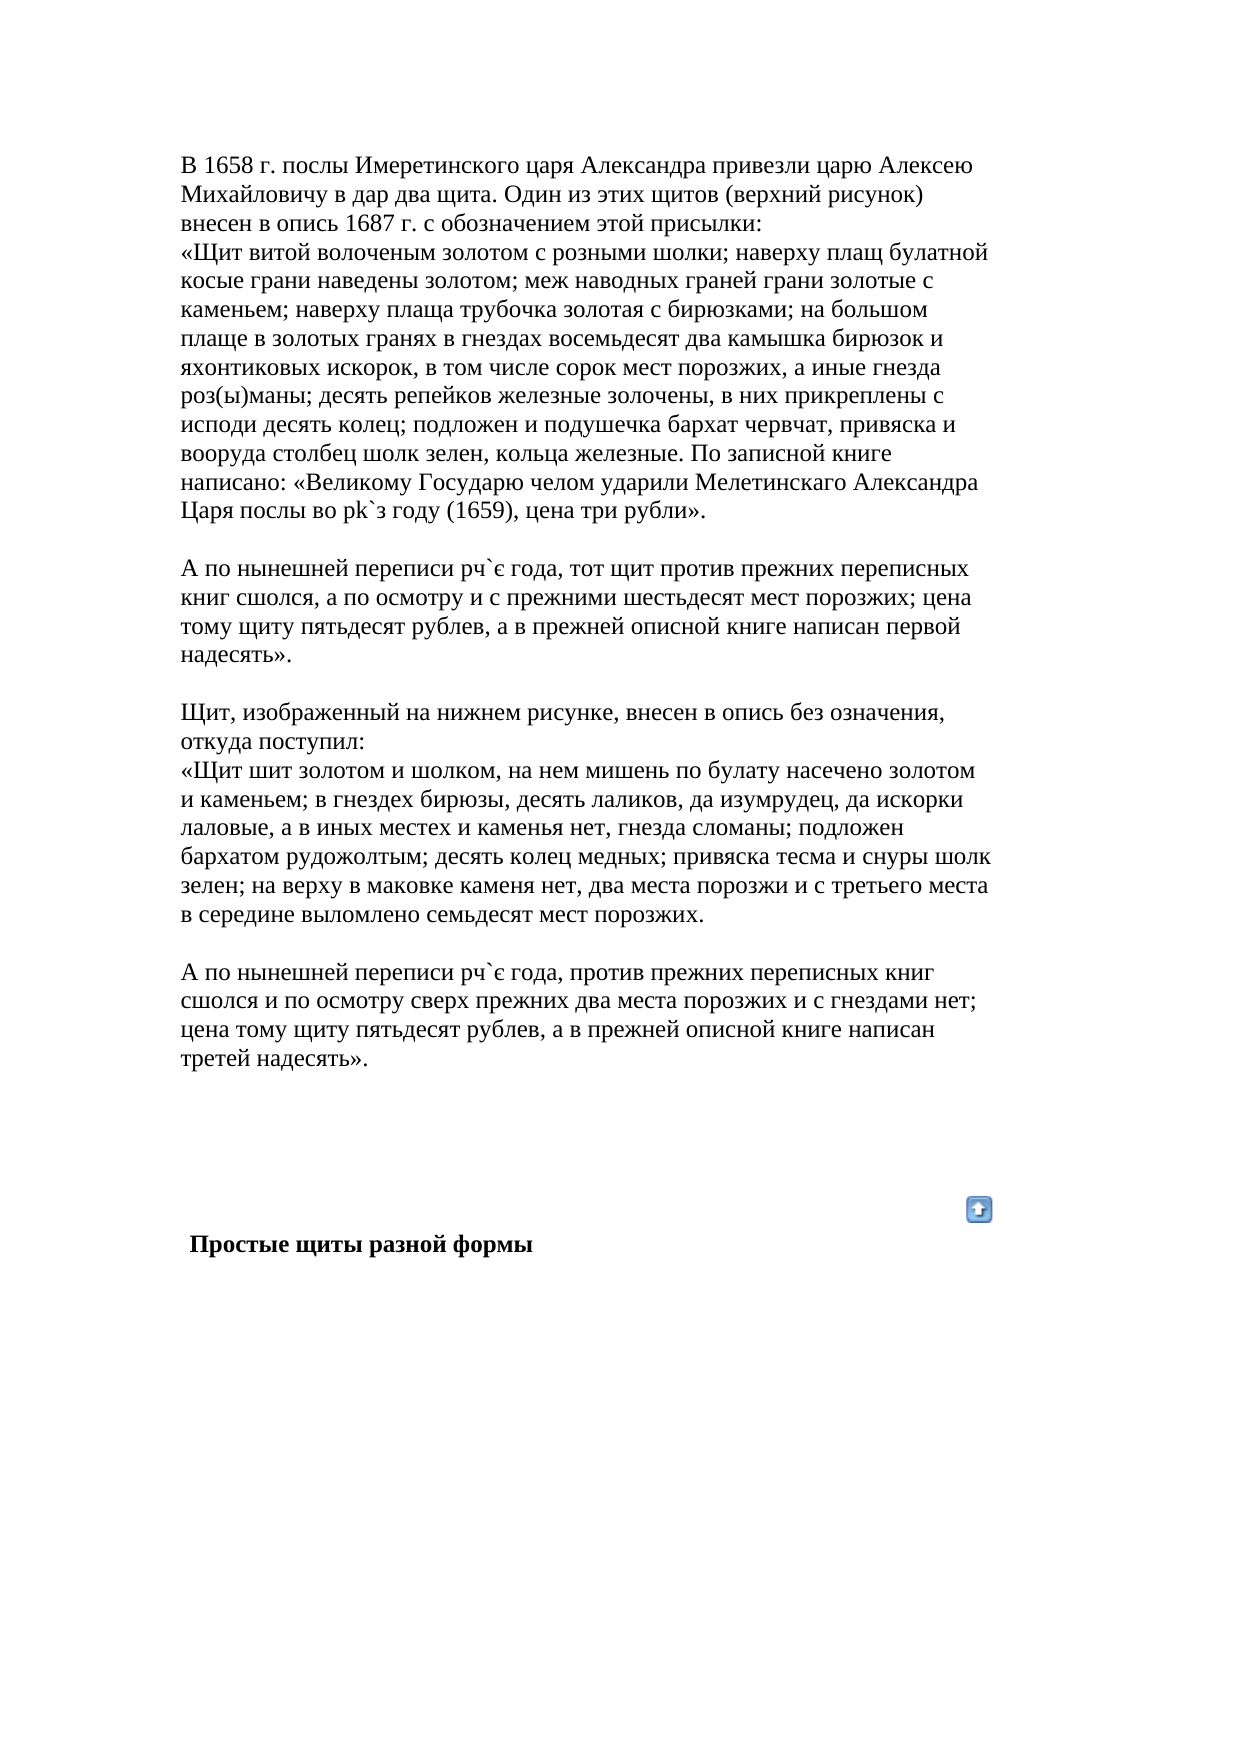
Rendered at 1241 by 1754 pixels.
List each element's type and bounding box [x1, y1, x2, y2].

table_cell [177, 1226, 1152, 1261]
picture [966, 1193, 993, 1223]
table_cell [177, 118, 1152, 1226]
